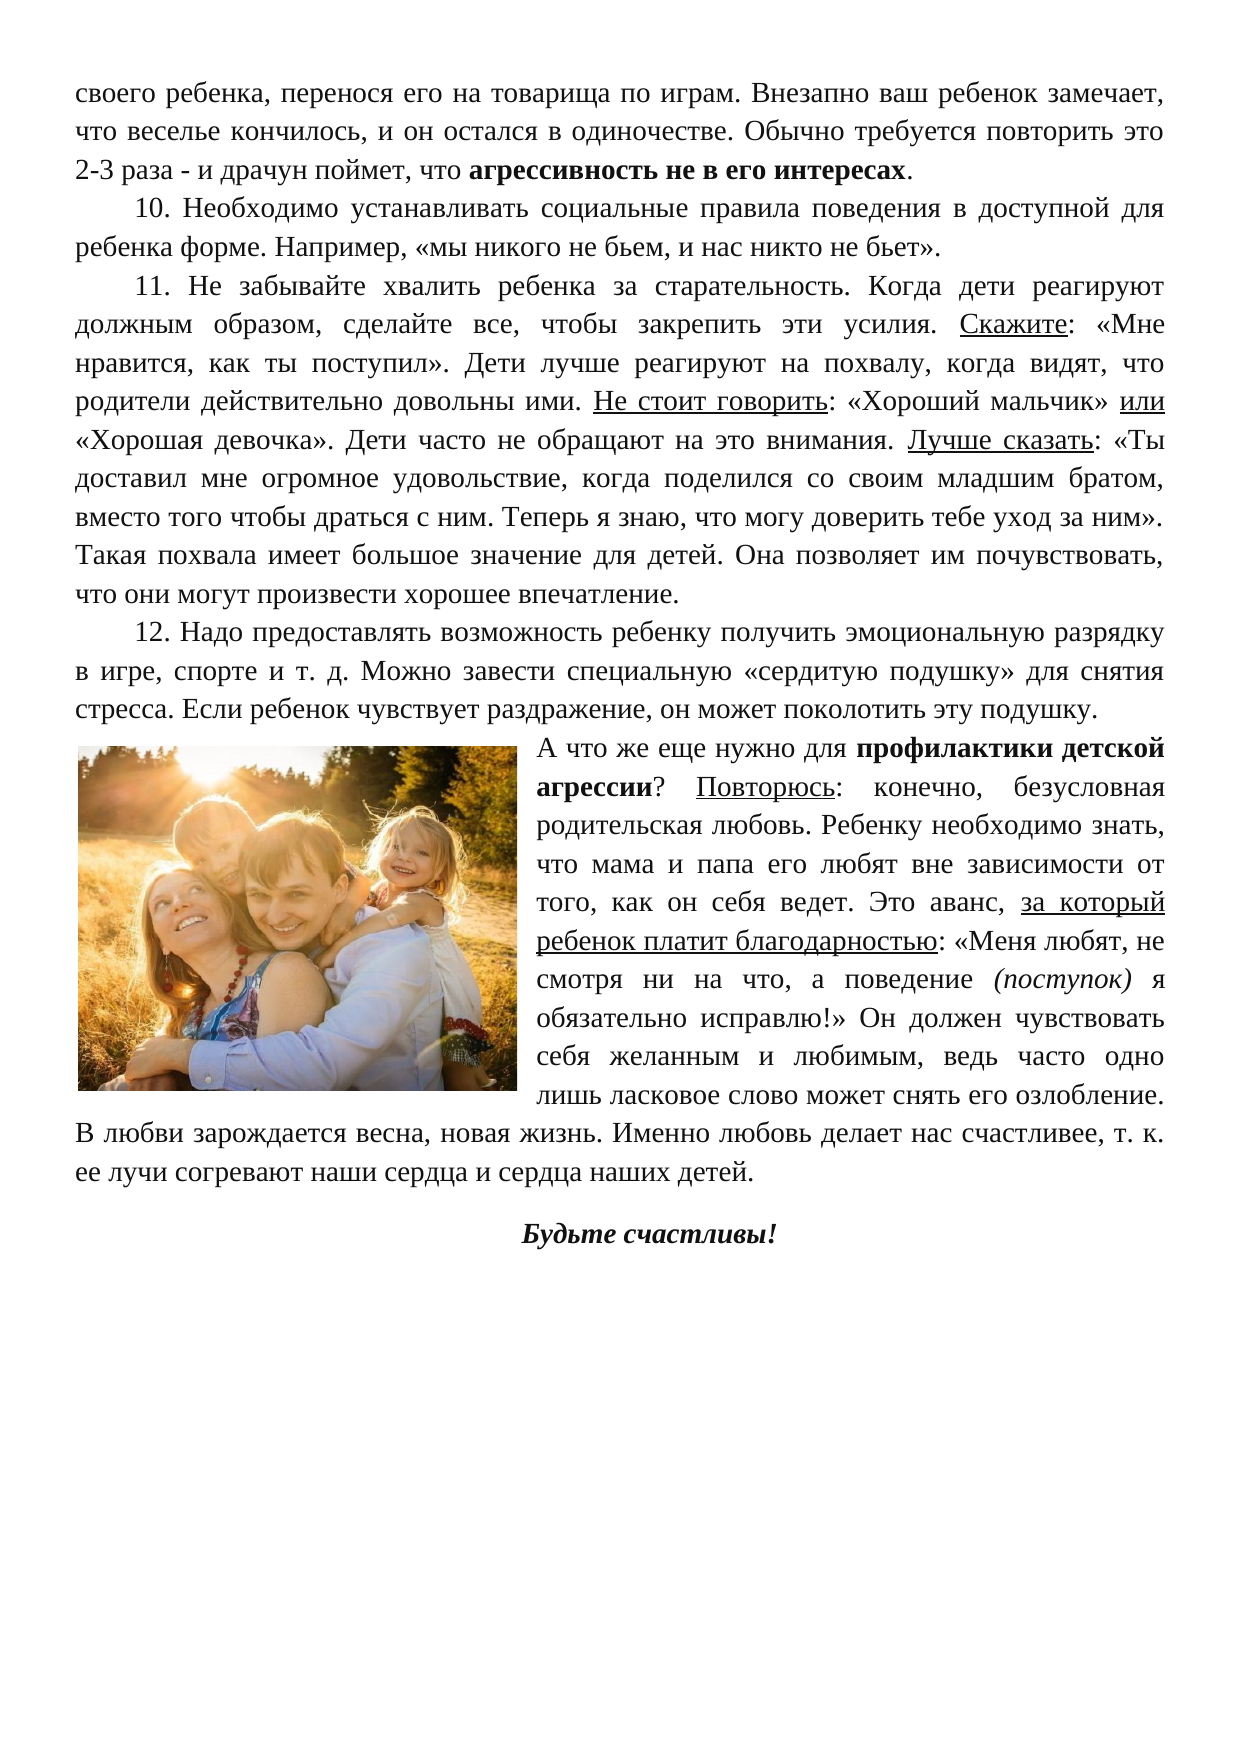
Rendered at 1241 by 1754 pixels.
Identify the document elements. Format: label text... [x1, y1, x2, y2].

picture [78, 746, 518, 1091]
text 12. Надо предоставлять возможность ребенку получить эмоциональную разрядку в игре, спорте и т. д. Можно завести специальную «сердитую подушку» для снятия стресса. Если ребенок чувствует раздражение, он может поколотить эту подушку. [75, 614, 1165, 725]
text 11. Не забывайте хвалить ребенка за старательность. Когда дети реагируют должным образом, сделайте все, чтобы закрепить эти усилия. Скажите: «Мне нравится, как ты поступил». Дети лучше реагируют на похвалу, когда видят, что родители действительно довольны ими. Не стоит говорить: «Хороший мальчик» или «Хорошая девочка». Дети часто не обращают на это внимания. Лучше сказать: «Ты доставил мне огромное удовольствие, когда поделился со своим младшим братом, вместо того чтобы драться с ним. Теперь я знаю, что могу доверить тебе уход за ним». Такая похвала имеет большое значение для детей. Она позволяет им почувствовать, что они могут произвести хорошее впечатление. [75, 268, 1165, 609]
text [75, 75, 1165, 186]
text Будьте счастливы! [75, 1216, 1165, 1250]
text 10. Необходимо устанавливать социальные правила поведения в доступной для ребенка форме. Например, «мы никого не бьем, и нас никто не бьет». [75, 191, 1165, 263]
